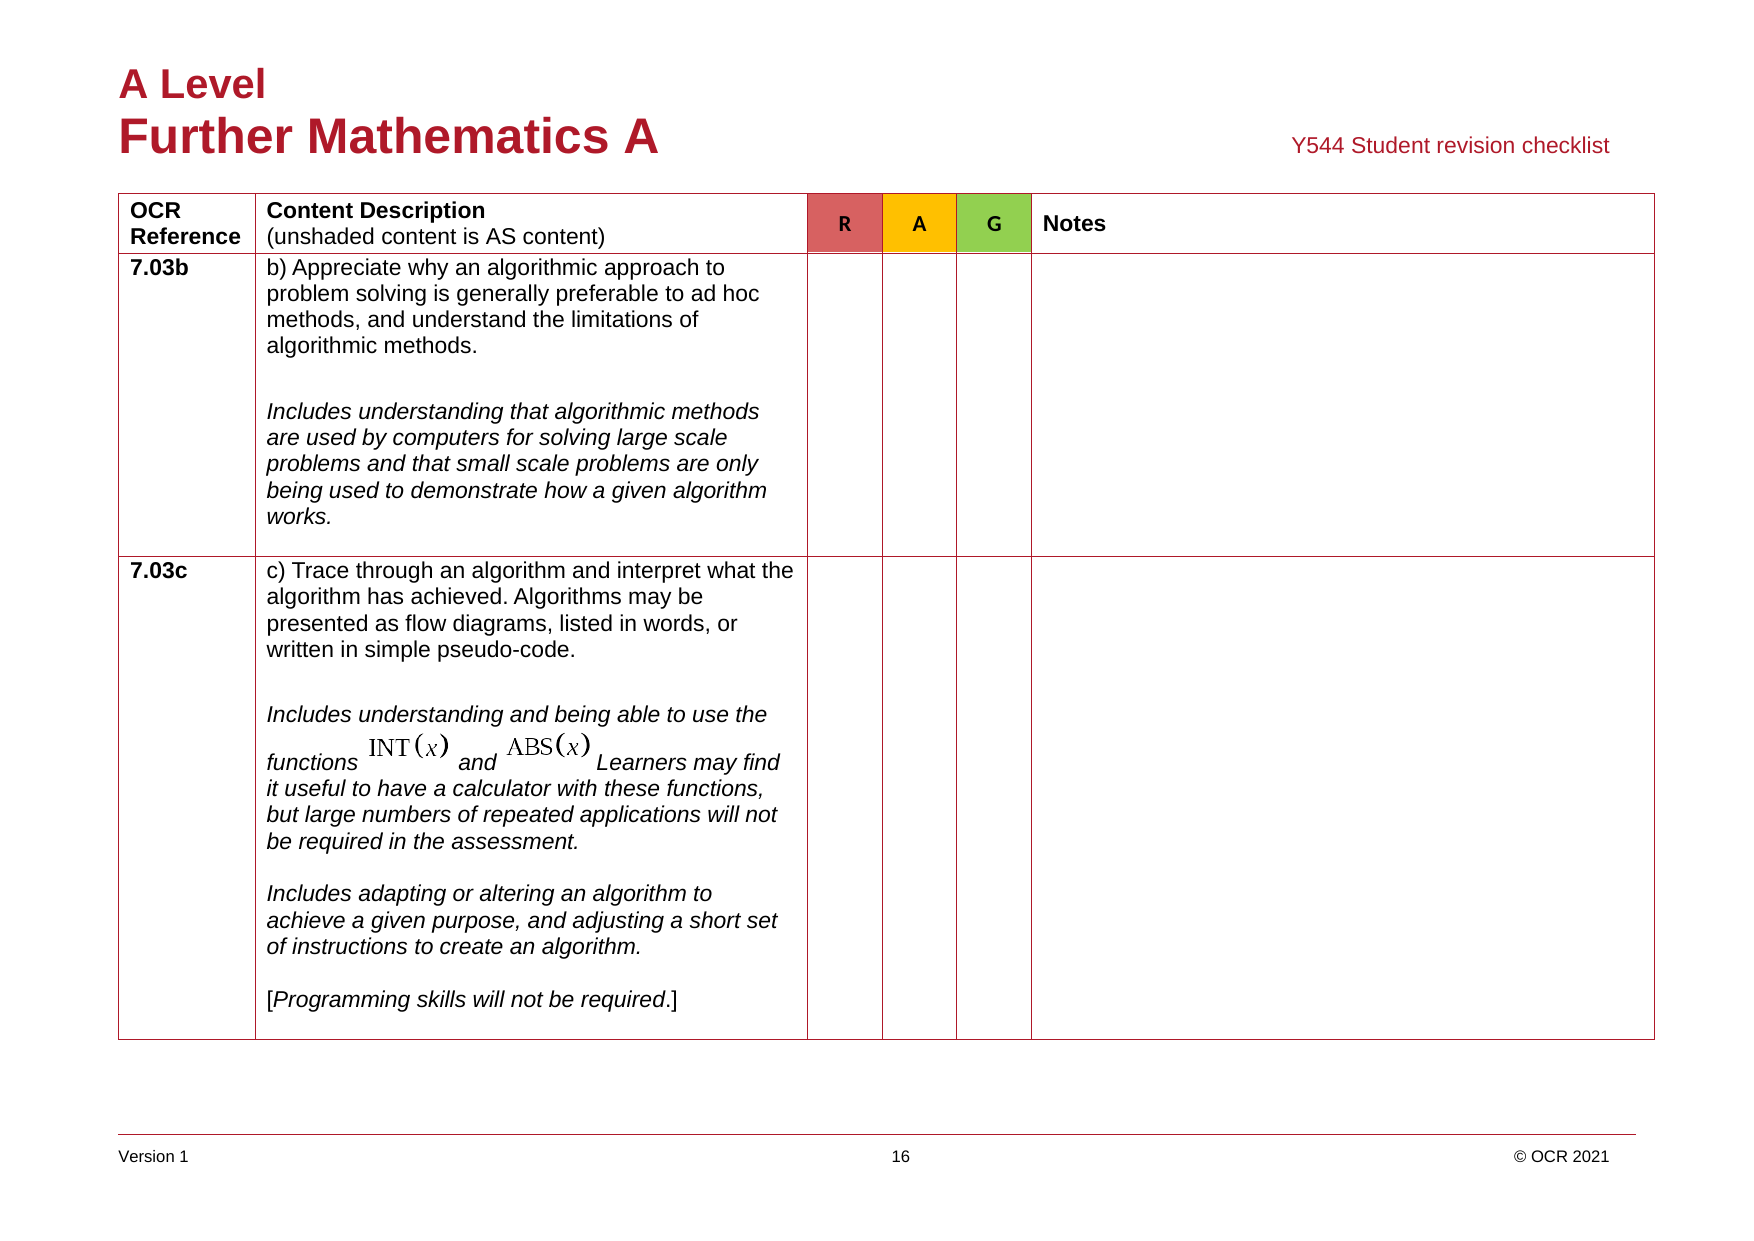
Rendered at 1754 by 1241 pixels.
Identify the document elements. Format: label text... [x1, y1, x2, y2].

table_cell 7.03c [119, 557, 255, 1038]
table_header R [808, 194, 882, 252]
table_header Notes [1032, 194, 1654, 252]
table_cell [883, 254, 956, 556]
table_cell [1032, 254, 1654, 556]
table_cell [1032, 557, 1654, 1038]
table_cell [883, 557, 956, 1038]
table_cell [957, 557, 1031, 1038]
table_cell 7.03b [119, 254, 255, 556]
table_header A [883, 194, 956, 252]
table_cell [957, 254, 1031, 556]
table_header OCR Reference [119, 194, 255, 252]
table_cell [808, 557, 882, 1038]
table_header G [957, 194, 1031, 252]
table_header Content Description (unshaded content is AS content) [256, 194, 807, 252]
table_cell b) Appreciate why an algorithmic approach to problem solving is generally preferable to ad hoc methods, and understand the limitations of algorithmic methods. Includes understanding that algorithmic methods are used by computers for solving large scale problems and that small scale problems are only being used to demonstrate how a given algorithm works. [256, 254, 807, 556]
table_cell [808, 254, 882, 556]
table_cell c) Trace through an algorithm and interpret what the algorithm has achieved. Algorithms may be presented as flow diagrams, listed in words, or written in simple pseudo-code. Includes understanding and being able to use the functions and Learners may find it useful to have a calculator with these functions, but large numbers of repeated applications will not be required in the assessment. Includes adapting or altering an algorithm to achieve a given purpose, and adjusting a short set of instructions to create an algorithm. [Programming skills will not be required.] [256, 557, 807, 1038]
